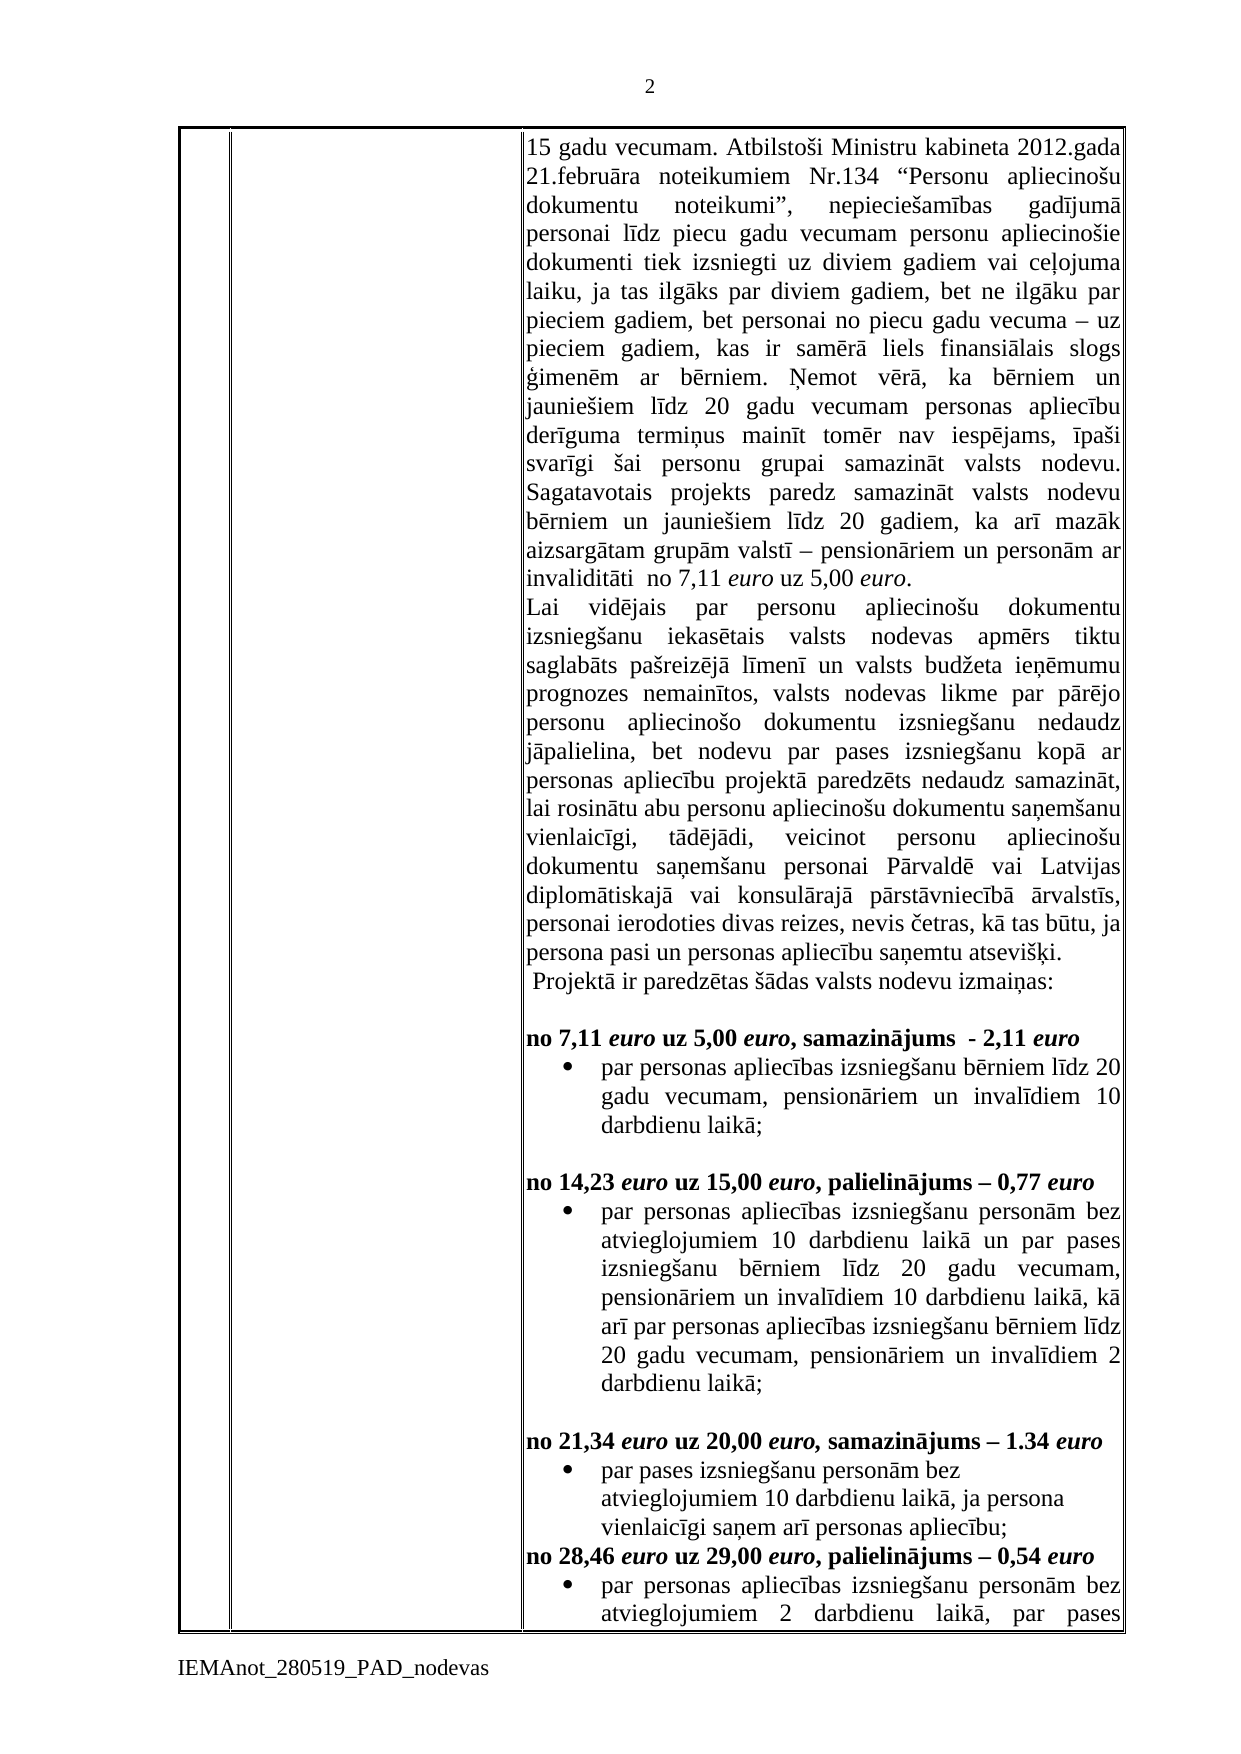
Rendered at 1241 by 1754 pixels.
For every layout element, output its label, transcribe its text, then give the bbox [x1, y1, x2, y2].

table_cell 2. [181, 129, 231, 1630]
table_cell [231, 129, 523, 1630]
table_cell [523, 129, 1123, 1630]
